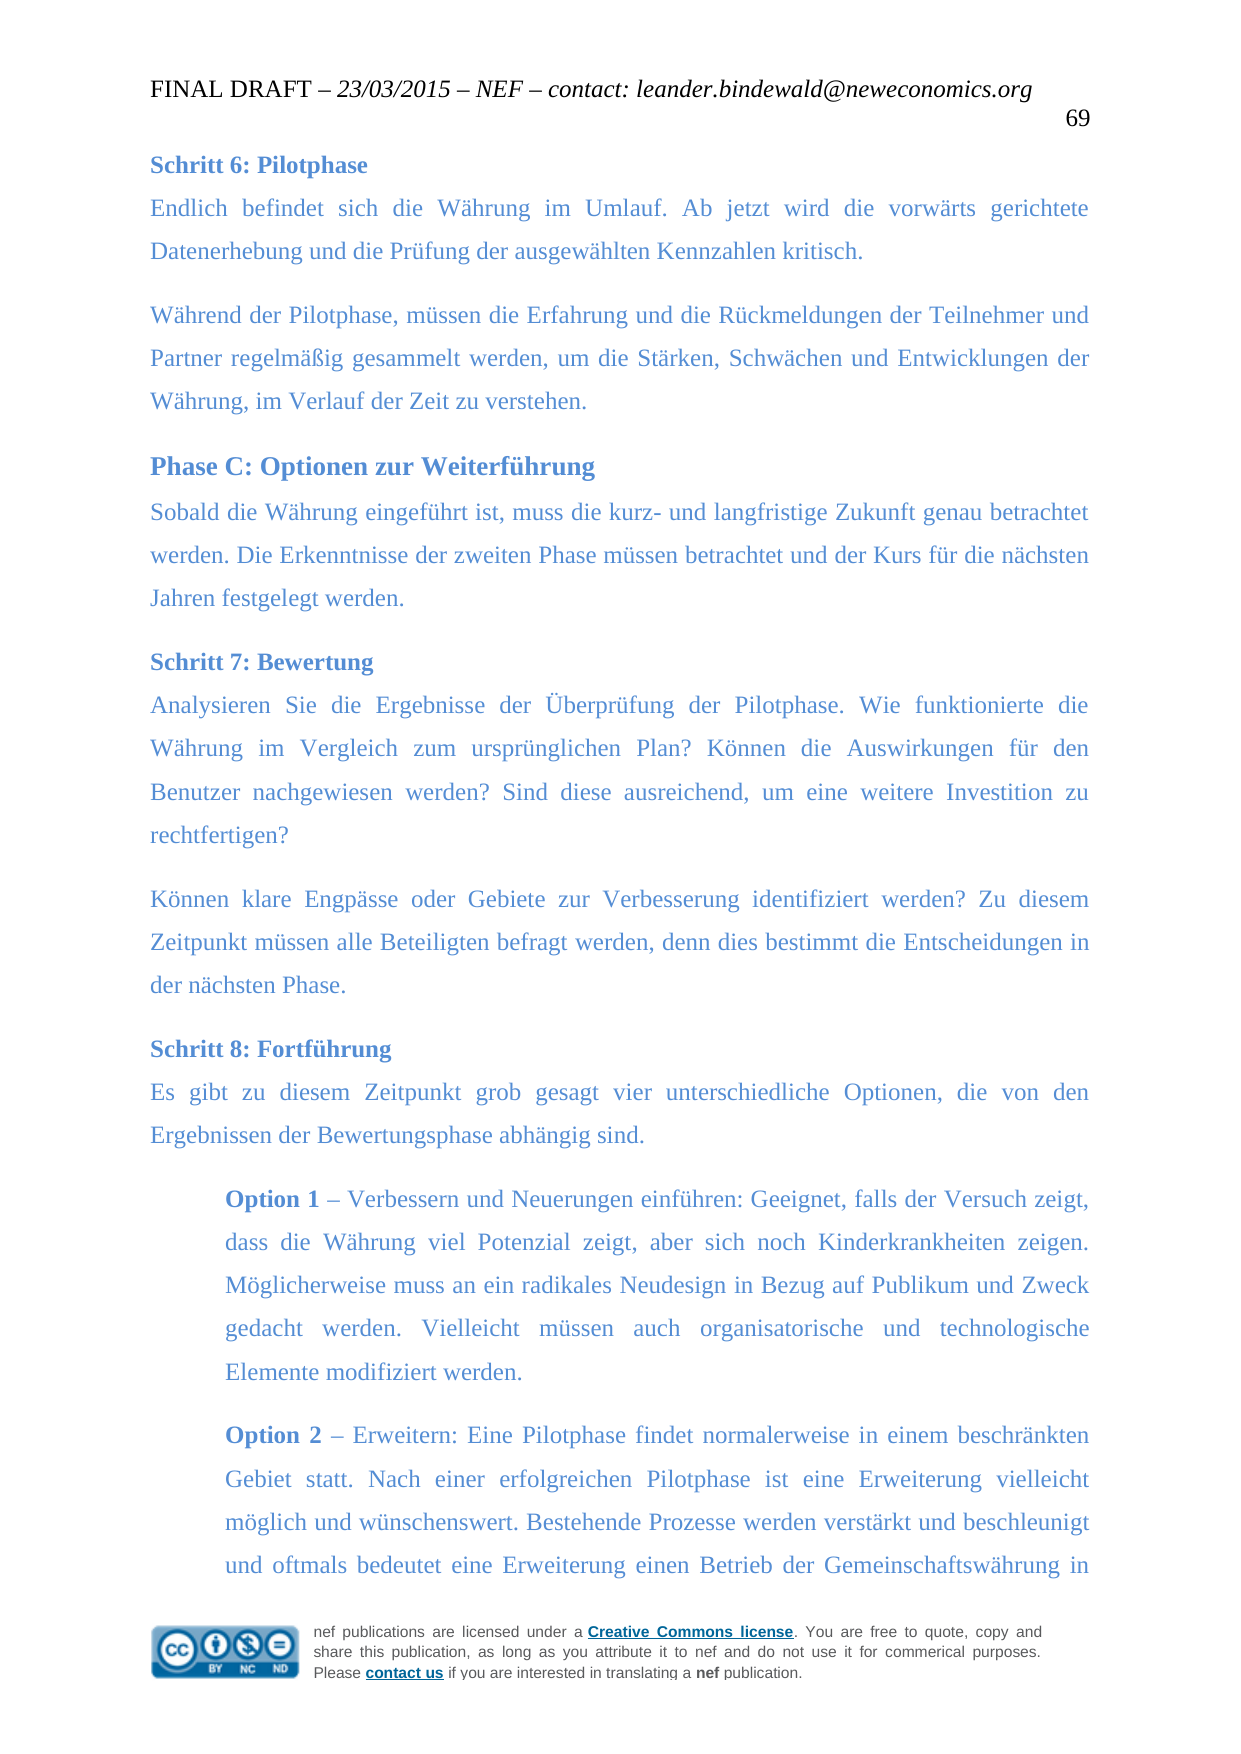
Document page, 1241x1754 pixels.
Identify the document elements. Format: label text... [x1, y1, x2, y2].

subtitle Schritt 6: Pilotphase [150, 150, 1090, 179]
subtitle Schritt 7: Bewertung [150, 647, 1090, 676]
text Es gibt zu diesem Zeitpunkt grob gesagt vier unterschiedliche Optionen, die von den Ergebnissen der Bewertungsphase abhängig sind. [150, 1077, 1090, 1149]
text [225, 1421, 1090, 1579]
subtitle Phase C: Optionen zur Weiterführung [150, 450, 1090, 482]
picture [150, 1621, 300, 1682]
text Analysieren Sie die Ergebnisse der Überprüfung der Pilotphase. Wie funktionierte die Währung im Vergleich zum ursprünglichen Plan? Können die Auswirkungen für den Benutzer nachgewiesen werden? Sind diese ausreichend, um eine weitere Investition zu rechtfertigen? [150, 690, 1090, 848]
subtitle Schritt 8: Fortführung [150, 1034, 1090, 1063]
text Sobald die Währung eingeführt ist, muss die kurz- und langfristige Zukunft genau betrachtet werden. Die Erkenntnisse der zweiten Phase müssen betrachtet und der Kurs für die nächsten Jahren festgelegt werden. [150, 497, 1090, 612]
text Option 1 – Verbessern und Neuerungen einführen: Geeignet, falls der Versuch zeigt, dass die Währung viel Potenzial zeigt, aber sich noch Kinderkrankheiten zeigen. Möglicherweise muss an ein radikales Neudesign in Bezug auf Publikum und Zweck gedacht werden. Vielleicht müssen auch organisatorische und technologische Elemente modifiziert werden. [225, 1184, 1090, 1385]
text Während der Pilotphase, müssen die Erfahrung und die Rückmeldungen der Teilnehmer und Partner regelmäßig gesammelt werden, um die Stärken, Schwächen und Entwicklungen der Währung, im Verlauf der Zeit zu verstehen. [150, 300, 1090, 415]
text Endlich befindet sich die Währung im Umlauf. Ab jetzt wird die vorwärts gerichtete Datenerhebung und die Prüfung der ausgewählten Kennzahlen kritisch. [150, 193, 1090, 265]
text Können klare Engpässe oder Gebiete zur Verbesserung identifiziert werden? Zu diesem Zeitpunkt müssen alle Beteiligten befragt werden, denn dies bestimmt die Entscheidungen in der nächsten Phase. [150, 884, 1090, 999]
